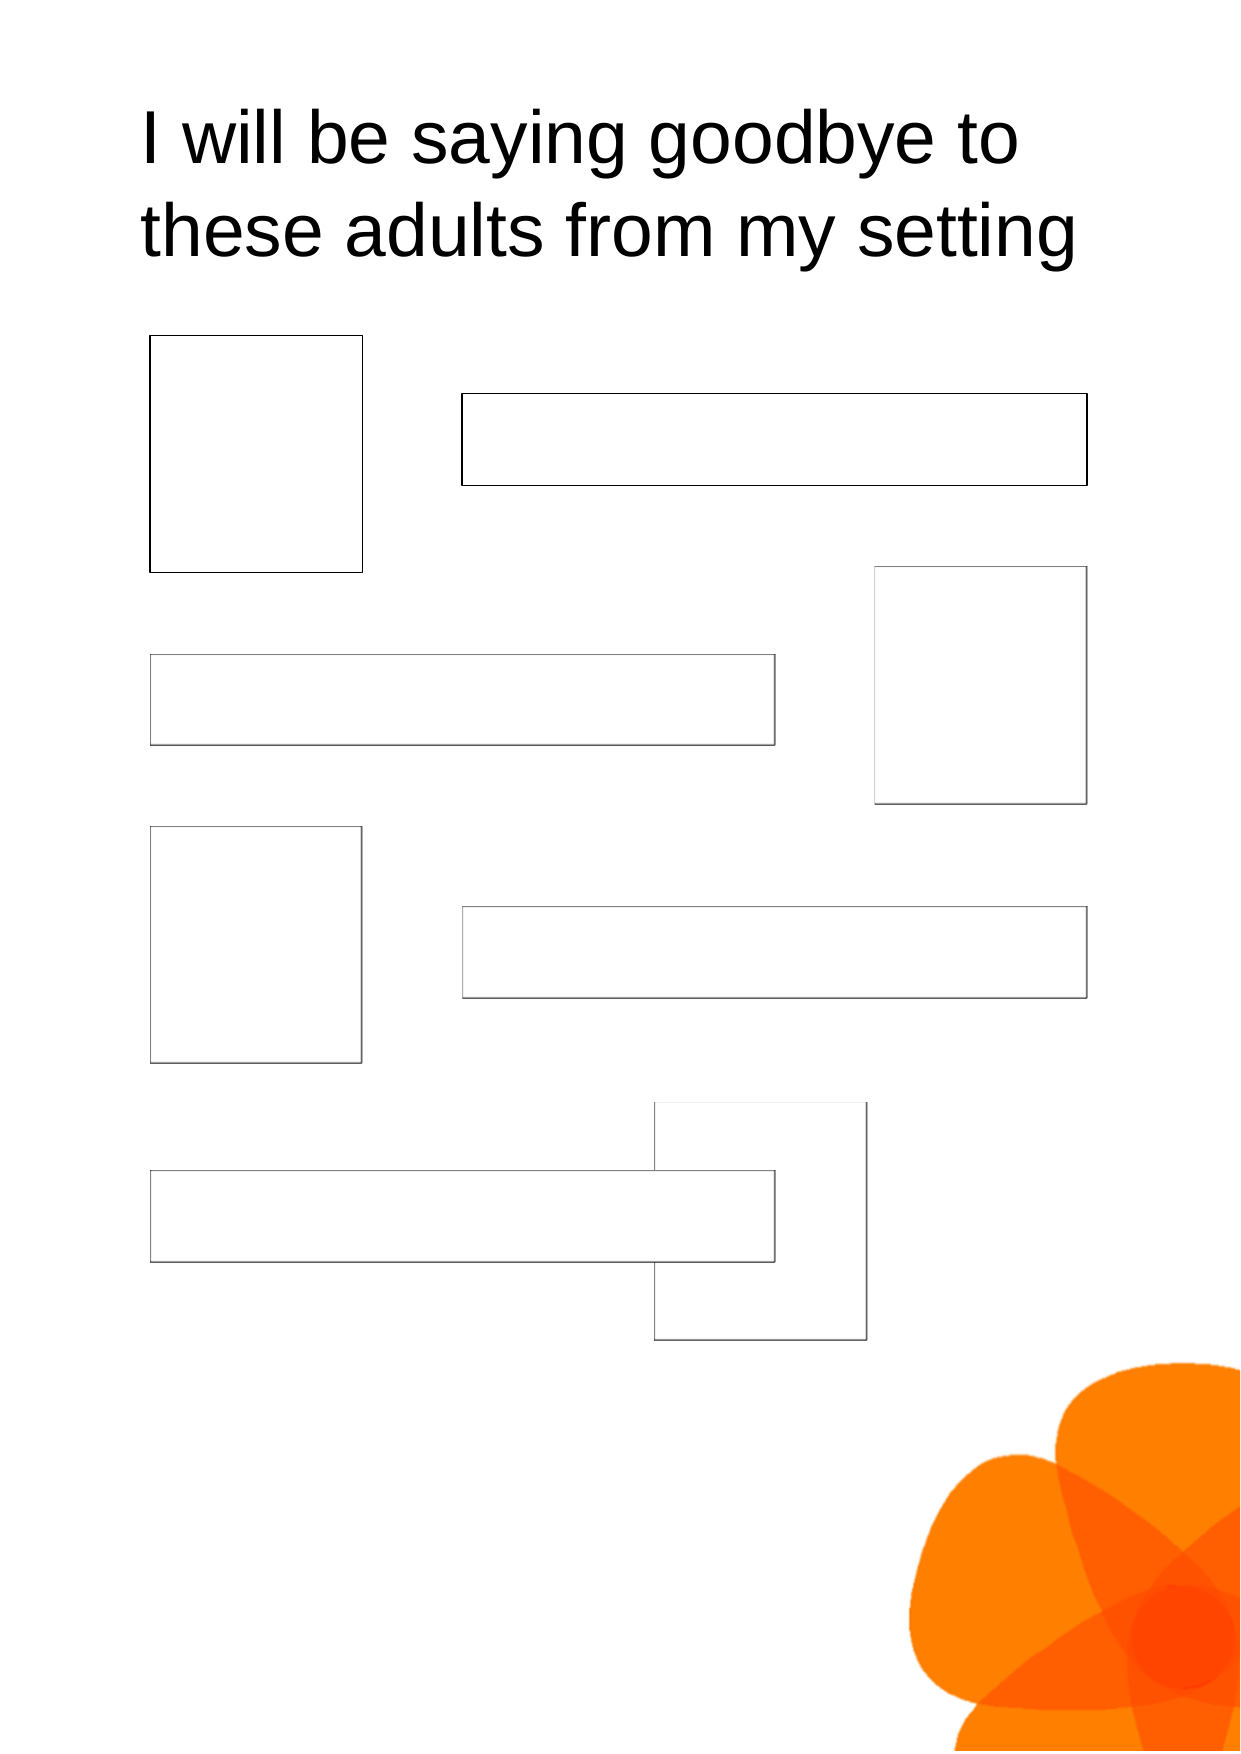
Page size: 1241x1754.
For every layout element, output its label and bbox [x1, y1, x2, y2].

picture [150, 1102, 1241, 1751]
picture [874, 566, 1091, 808]
picture [150, 826, 366, 1067]
picture [150, 654, 779, 748]
picture [462, 906, 1091, 1001]
